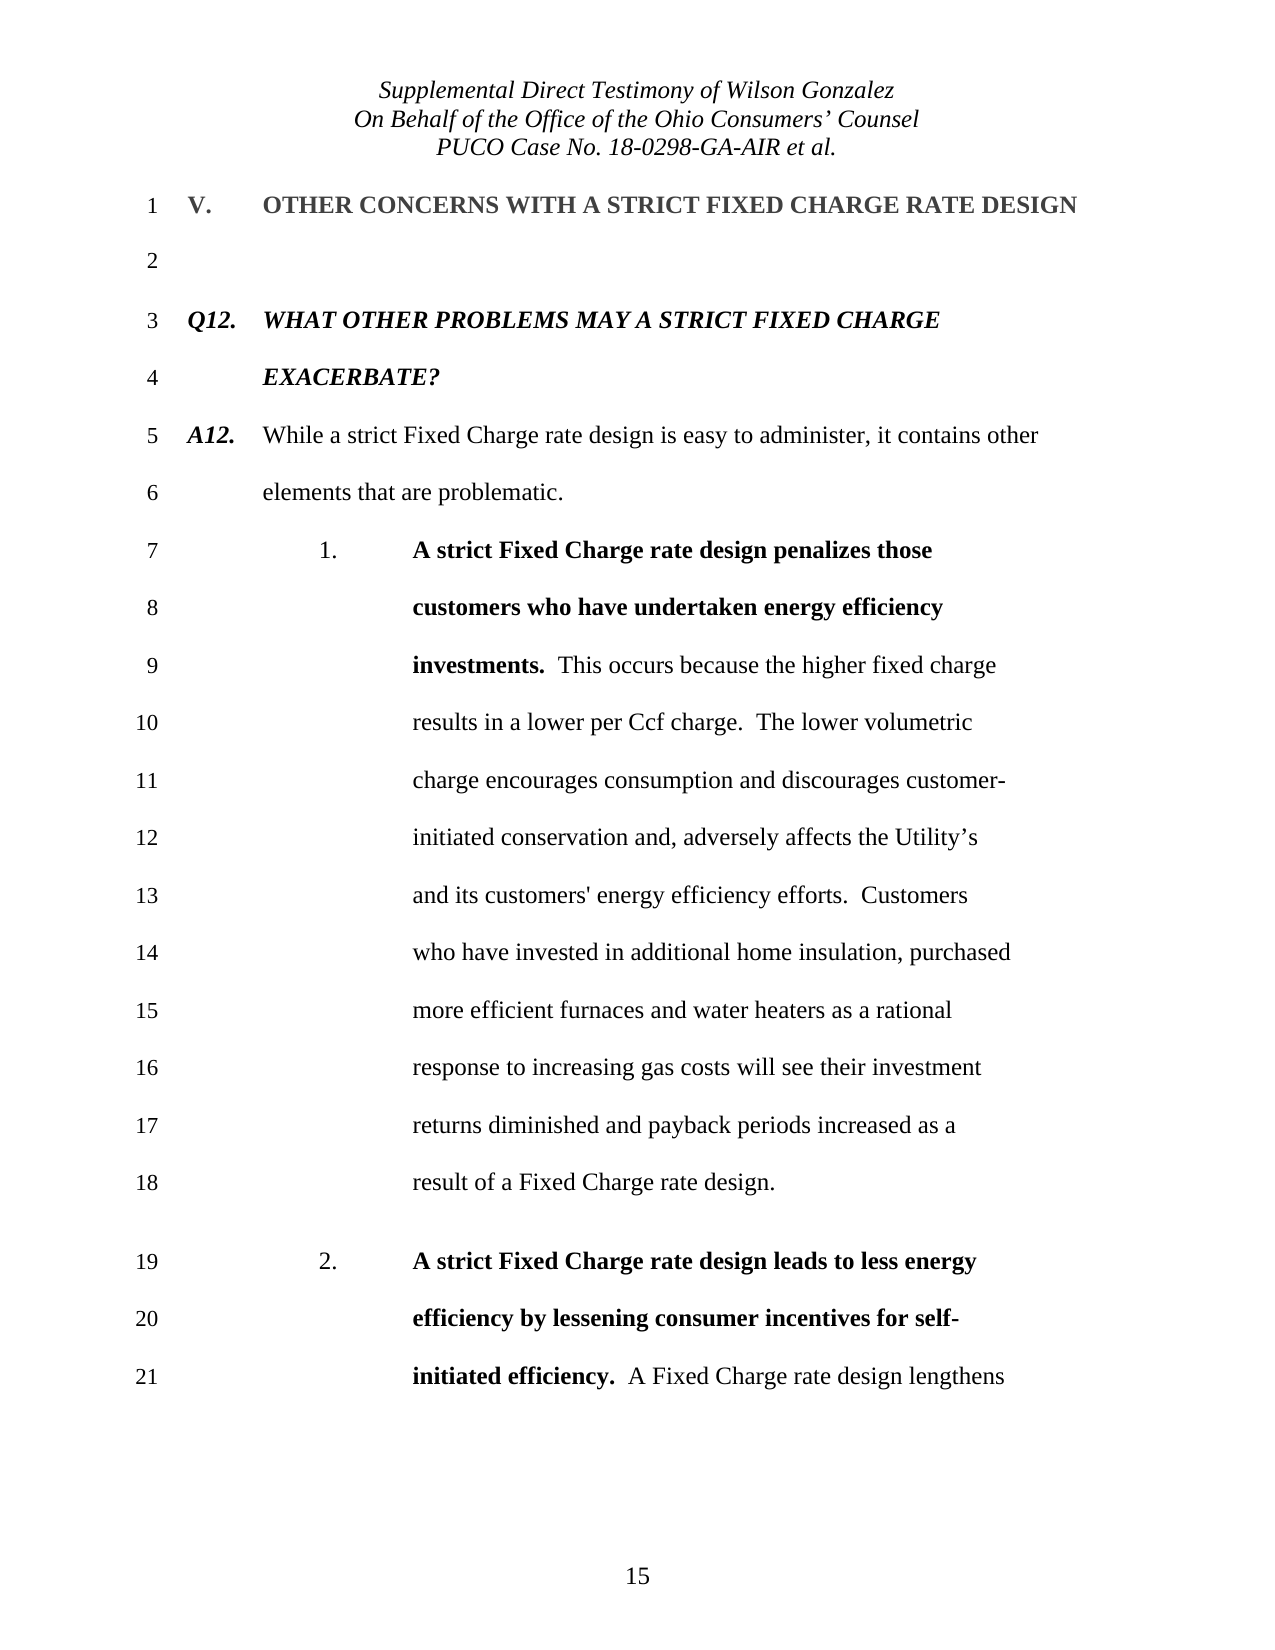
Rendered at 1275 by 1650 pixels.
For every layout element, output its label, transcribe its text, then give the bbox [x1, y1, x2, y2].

text A12. While a strict Fixed Charge rate design is easy to administer, it contains other elements that are problematic. [187, 420, 1087, 506]
text Q12. WHAT OTHER PROBLEMS MAY A STRICT FIXED CHARGE EXACERBATE? [187, 305, 1087, 391]
list A strict Fixed Charge rate design penalizes those customers who have undertaken energy efficiency investments. This occurs because the higher fixed charge results in a lower per Ccf charge. The lower volumetric charge encourages consumption and discourages customer-initiated conservation and, adversely affects the Utility’s and its customers' energy efficiency efforts. Customers who have invested in additional home insulation, purchased more efficient furnaces and water heaters as a rational response to increasing gas costs will see their investment returns diminished and payback periods increased as a result of a Fixed Charge rate design. [337, 535, 1012, 1196]
subtitle V. OTHER CONCERNS WITH A STRICT FIXED CHARGE RATE DESIGN [187, 190, 1087, 219]
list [337, 1246, 1012, 1389]
